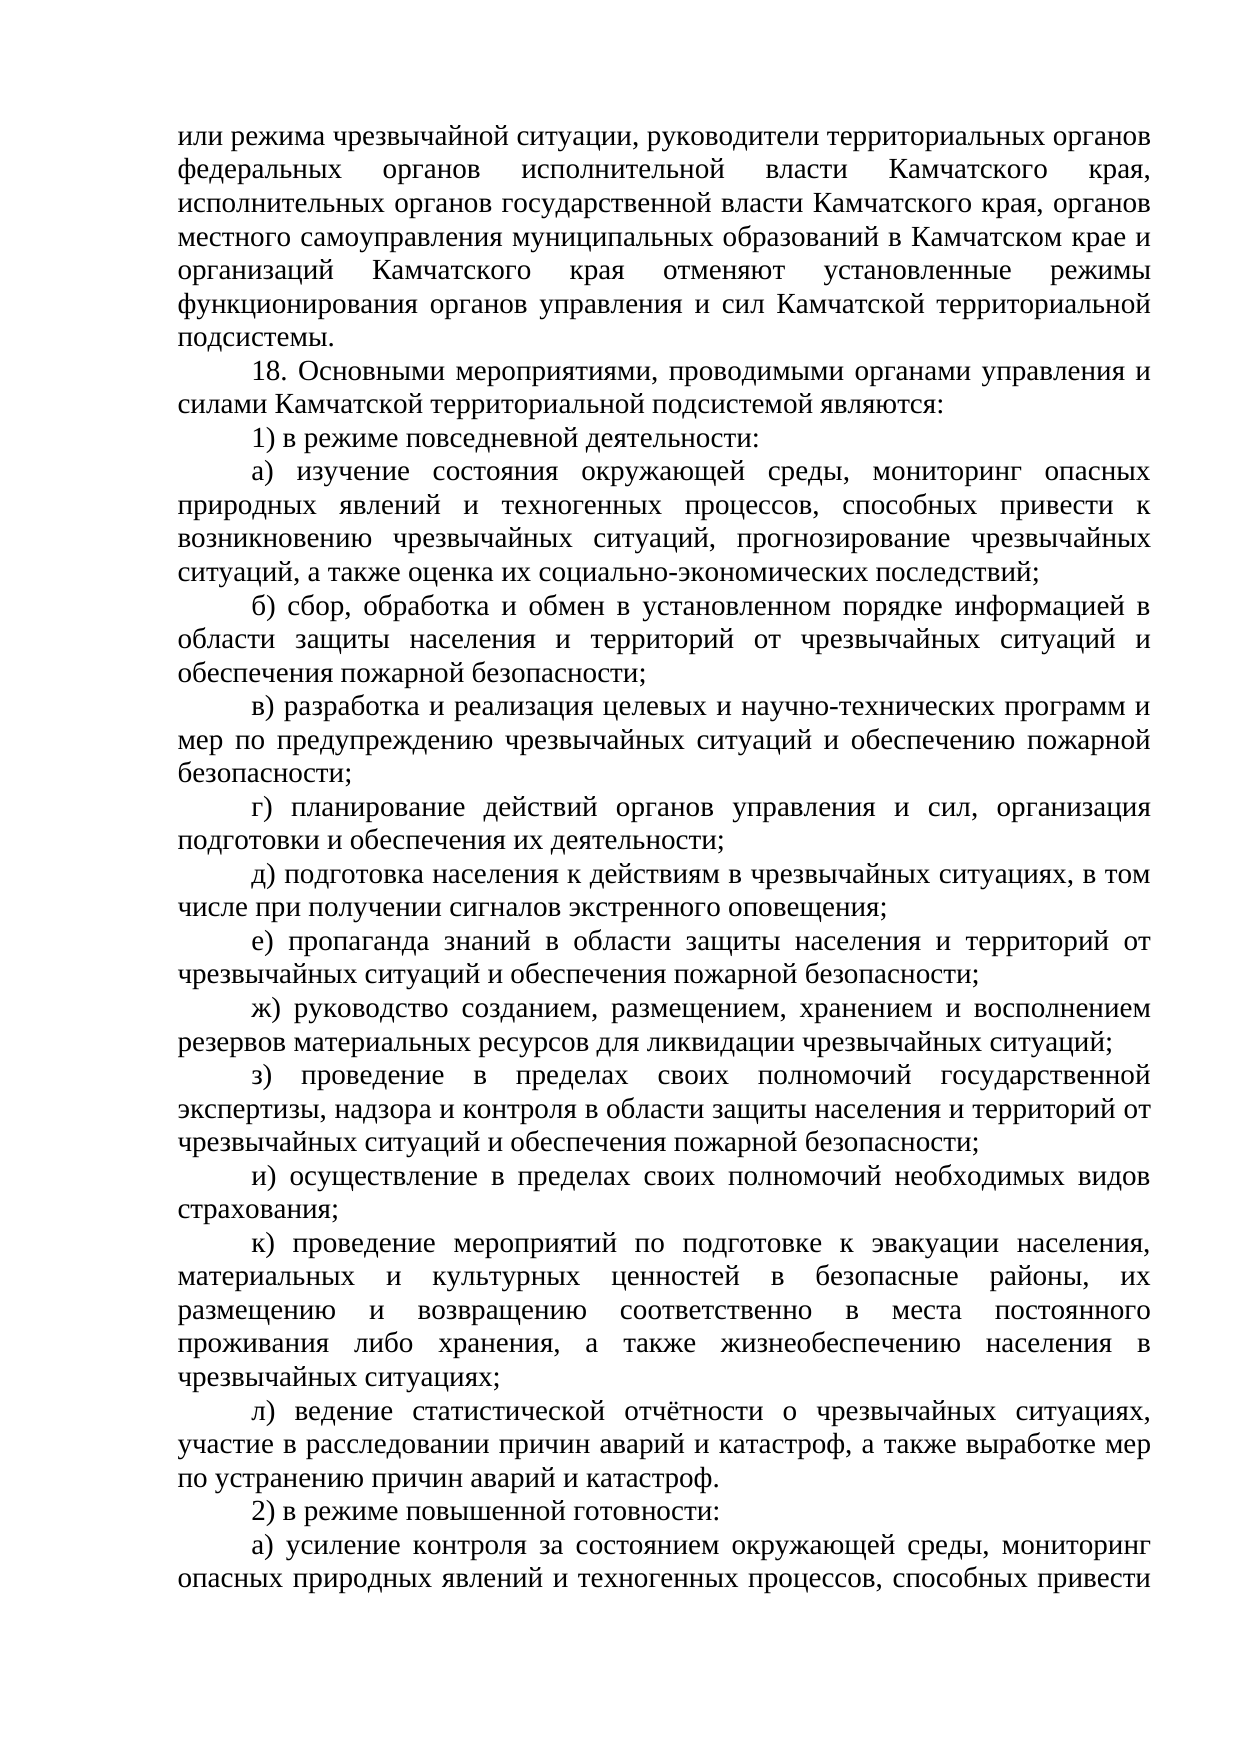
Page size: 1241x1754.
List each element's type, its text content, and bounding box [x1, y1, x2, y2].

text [177, 1527, 1152, 1594]
text 1) в режиме повседневной деятельности: [177, 420, 1152, 453]
text в) разработка и реализация целевых и научно-технических программ и мер по предупреждению чрезвычайных ситуаций и обеспечению пожарной безопасности; [177, 688, 1152, 789]
text е) пропаганда знаний в области защиты населения и территорий от чрезвычайных ситуаций и обеспечения пожарной безопасности; [177, 923, 1152, 990]
text л) ведение статистической отчётности о чрезвычайных ситуациях, участие в расследовании причин аварий и катастроф, а также выработке мер по устранению причин аварий и катастроф. [177, 1393, 1152, 1493]
text ж) руководство созданием, размещением, хранением и восполнением резервов материальных ресурсов для ликвидации чрезвычайных ситуаций; [177, 990, 1152, 1057]
text а) изучение состояния окружающей среды, мониторинг опасных природных явлений и техногенных процессов, способных привести к возникновению чрезвычайных ситуаций, прогнозирование чрезвычайных ситуаций, а также оценка их социально-экономических последствий; [177, 453, 1152, 588]
text 18. Основными мероприятиями, проводимыми органами управления и силами Камчатской территориальной подсистемой являются: [177, 353, 1152, 420]
text и) осуществление в пределах своих полномочий необходимых видов страхования; [177, 1158, 1152, 1225]
text к) проведение мероприятий по подготовке к эвакуации населения, материальных и культурных ценностей в безопасные районы, их размещению и возвращению соответственно в места постоянного проживания либо хранения, а также жизнеобеспечению населения в чрезвычайных ситуациях; [177, 1225, 1152, 1393]
text б) сбор, обработка и обмен в установленном порядке информацией в области защиты населения и территорий от чрезвычайных ситуаций и обеспечения пожарной безопасности; [177, 588, 1152, 688]
text з) проведение в пределах своих полномочий государственной экспертизы, надзора и контроля в области защиты населения и территорий от чрезвычайных ситуаций и обеспечения пожарной безопасности; [177, 1057, 1152, 1158]
text г) планирование действий органов управления и сил, организация подготовки и обеспечения их деятельности; [177, 789, 1152, 856]
text д) подготовка населения к действиям в чрезвычайных ситуациях, в том числе при получении сигналов экстренного оповещения; [177, 856, 1152, 923]
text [177, 118, 1152, 353]
text 2) в режиме повышенной готовности: [177, 1493, 1152, 1527]
